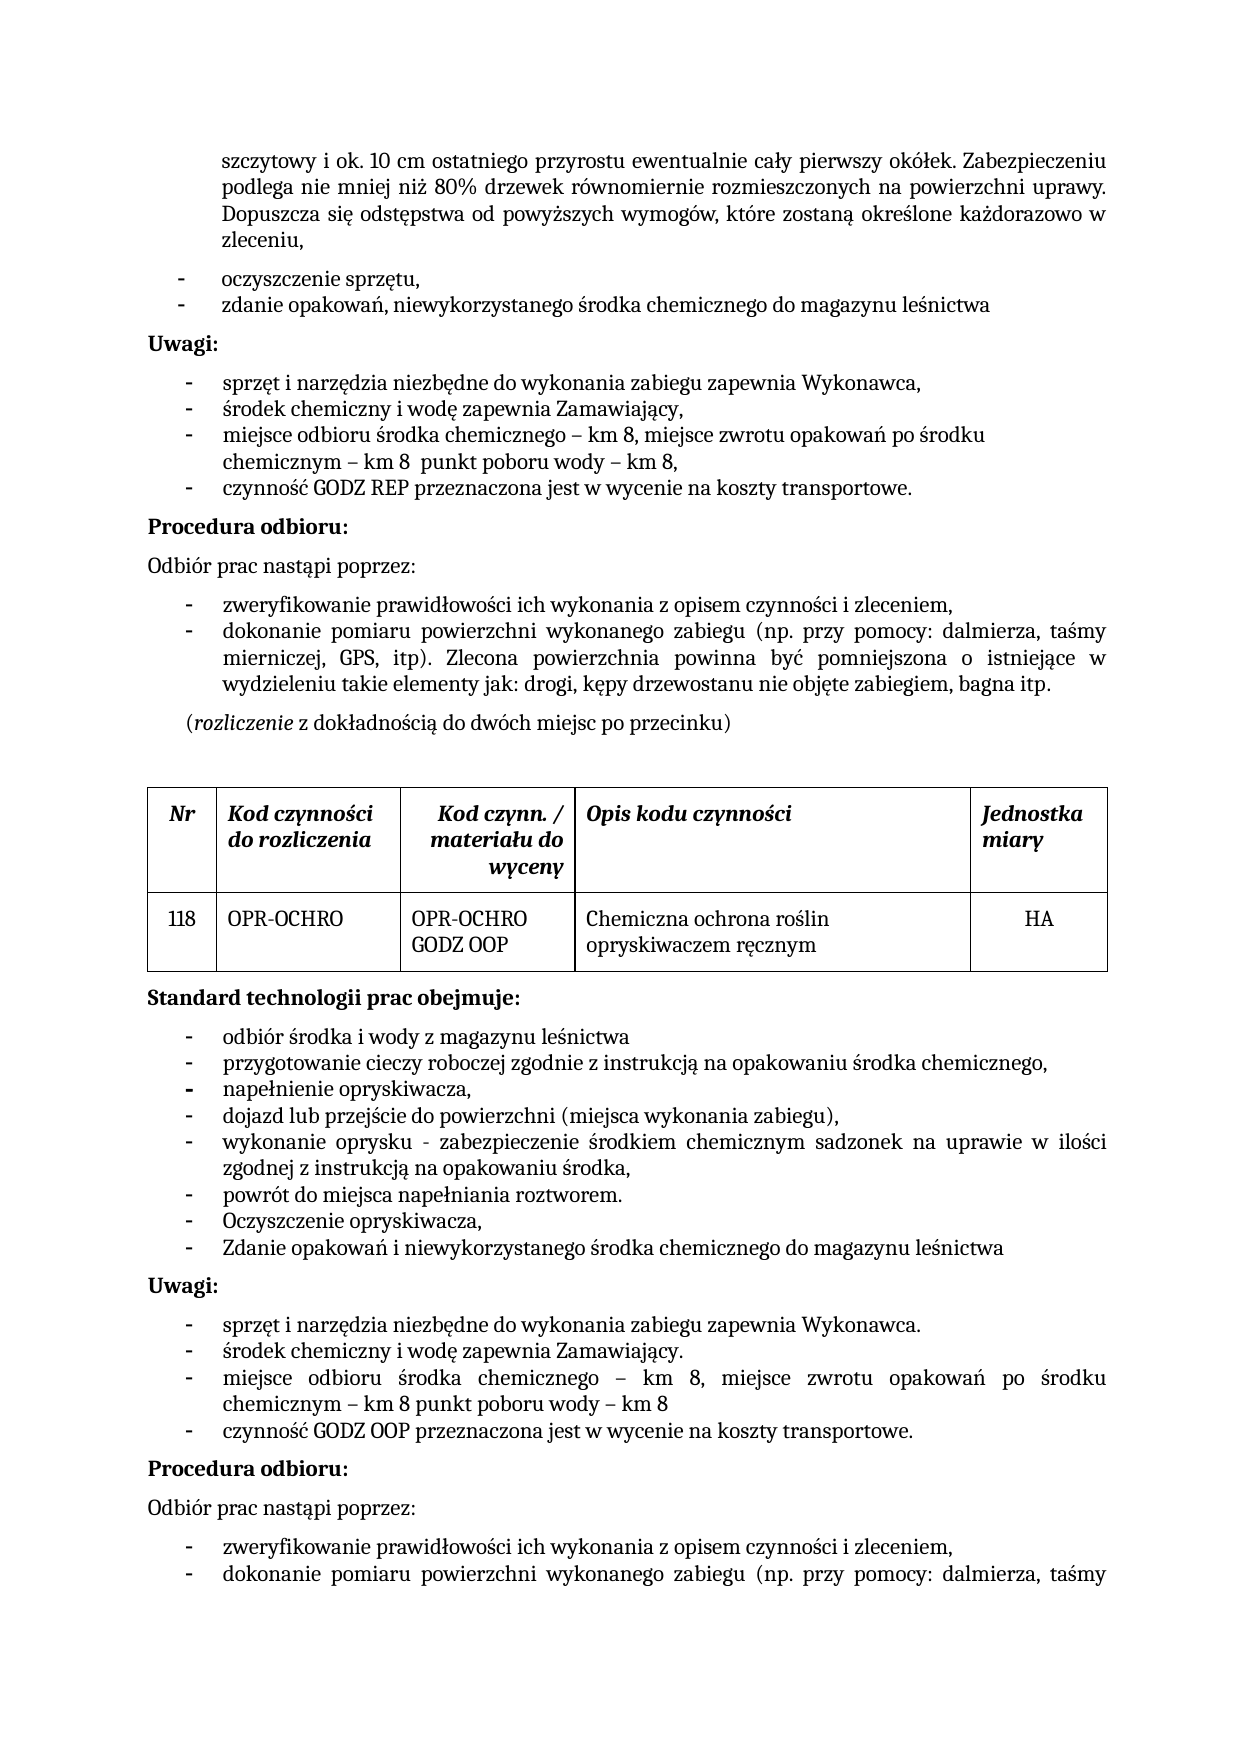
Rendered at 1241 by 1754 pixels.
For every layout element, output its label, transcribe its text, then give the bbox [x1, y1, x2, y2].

text Odbiór prac nastąpi poprzez: [148, 553, 1107, 579]
list sprzęt i narzędzia niezbędne do wykonania zabiegu zapewnia Wykonawca, [185, 369, 1107, 396]
list środek chemiczny i wodę zapewnia Zamawiający. [185, 1338, 1107, 1365]
list zweryfikowanie prawidłowości ich wykonania z opisem czynności i zleceniem, [185, 1534, 1107, 1560]
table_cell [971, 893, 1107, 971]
list czynność GODZ REP przeznaczona jest w wycenie na koszty transportowe. [185, 475, 1107, 501]
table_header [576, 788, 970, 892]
text Odbiór prac nastąpi poprzez: [148, 1495, 1107, 1521]
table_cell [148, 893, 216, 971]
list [177, 148, 1107, 253]
list środek chemiczny i wodę zapewnia Zamawiający, [185, 396, 1107, 422]
list Oczyszczenie opryskiwacza, [185, 1208, 1107, 1234]
list powrót do miejsca napełniania roztworem. [185, 1182, 1107, 1208]
text Procedura odbioru: [148, 1456, 1107, 1483]
text Standard technologii prac obejmuje: [148, 984, 1107, 1011]
list zdanie opakowań, niewykorzystanego środka chemicznego do magazynu leśnictwa [177, 292, 1107, 318]
list zweryfikowanie prawidłowości ich wykonania z opisem czynności i zleceniem, [185, 592, 1107, 618]
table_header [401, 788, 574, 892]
text Uwagi: [148, 1273, 1107, 1299]
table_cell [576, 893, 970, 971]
text Procedura odbioru: [148, 514, 1107, 540]
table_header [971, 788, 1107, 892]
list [185, 1560, 1107, 1587]
list miejsce odbioru środka chemicznego – km 8, miejsce zwrotu opakowań po środku chemicznym – km 8 punkt poboru wody – km 8, [185, 422, 1107, 475]
list dojazd lub przejście do powierzchni (miejsca wykonania zabiegu), [185, 1102, 1107, 1129]
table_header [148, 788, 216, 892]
text (rozliczenie z dokładnością do dwóch miejsc po przecinku) [148, 709, 1107, 736]
text Uwagi: [148, 331, 1107, 357]
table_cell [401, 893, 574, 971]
list sprzęt i narzędzia niezbędne do wykonania zabiegu zapewnia Wykonawca. [185, 1312, 1107, 1338]
list przygotowanie cieczy roboczej zgodnie z instrukcją na opakowaniu środka chemicznego, [185, 1050, 1107, 1076]
list napełnienie opryskiwacza, [185, 1076, 1107, 1102]
list odbiór środka i wody z magazynu leśnictwa [185, 1023, 1107, 1050]
list wykonanie oprysku - zabezpieczenie środkiem chemicznym sadzonek na uprawie w ilości zgodnej z instrukcją na opakowaniu środka, [185, 1129, 1107, 1182]
list Zdanie opakowań i niewykorzystanego środka chemicznego do magazynu leśnictwa [185, 1234, 1107, 1261]
list oczyszczenie sprzętu, [177, 266, 1107, 292]
list miejsce odbioru środka chemicznego – km 8, miejsce zwrotu opakowań po środku chemicznym – km 8 punkt poboru wody – km 8 [185, 1365, 1107, 1417]
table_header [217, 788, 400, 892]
list czynność GODZ OOP przeznaczona jest w wycenie na koszty transportowe. [185, 1417, 1107, 1444]
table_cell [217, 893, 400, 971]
